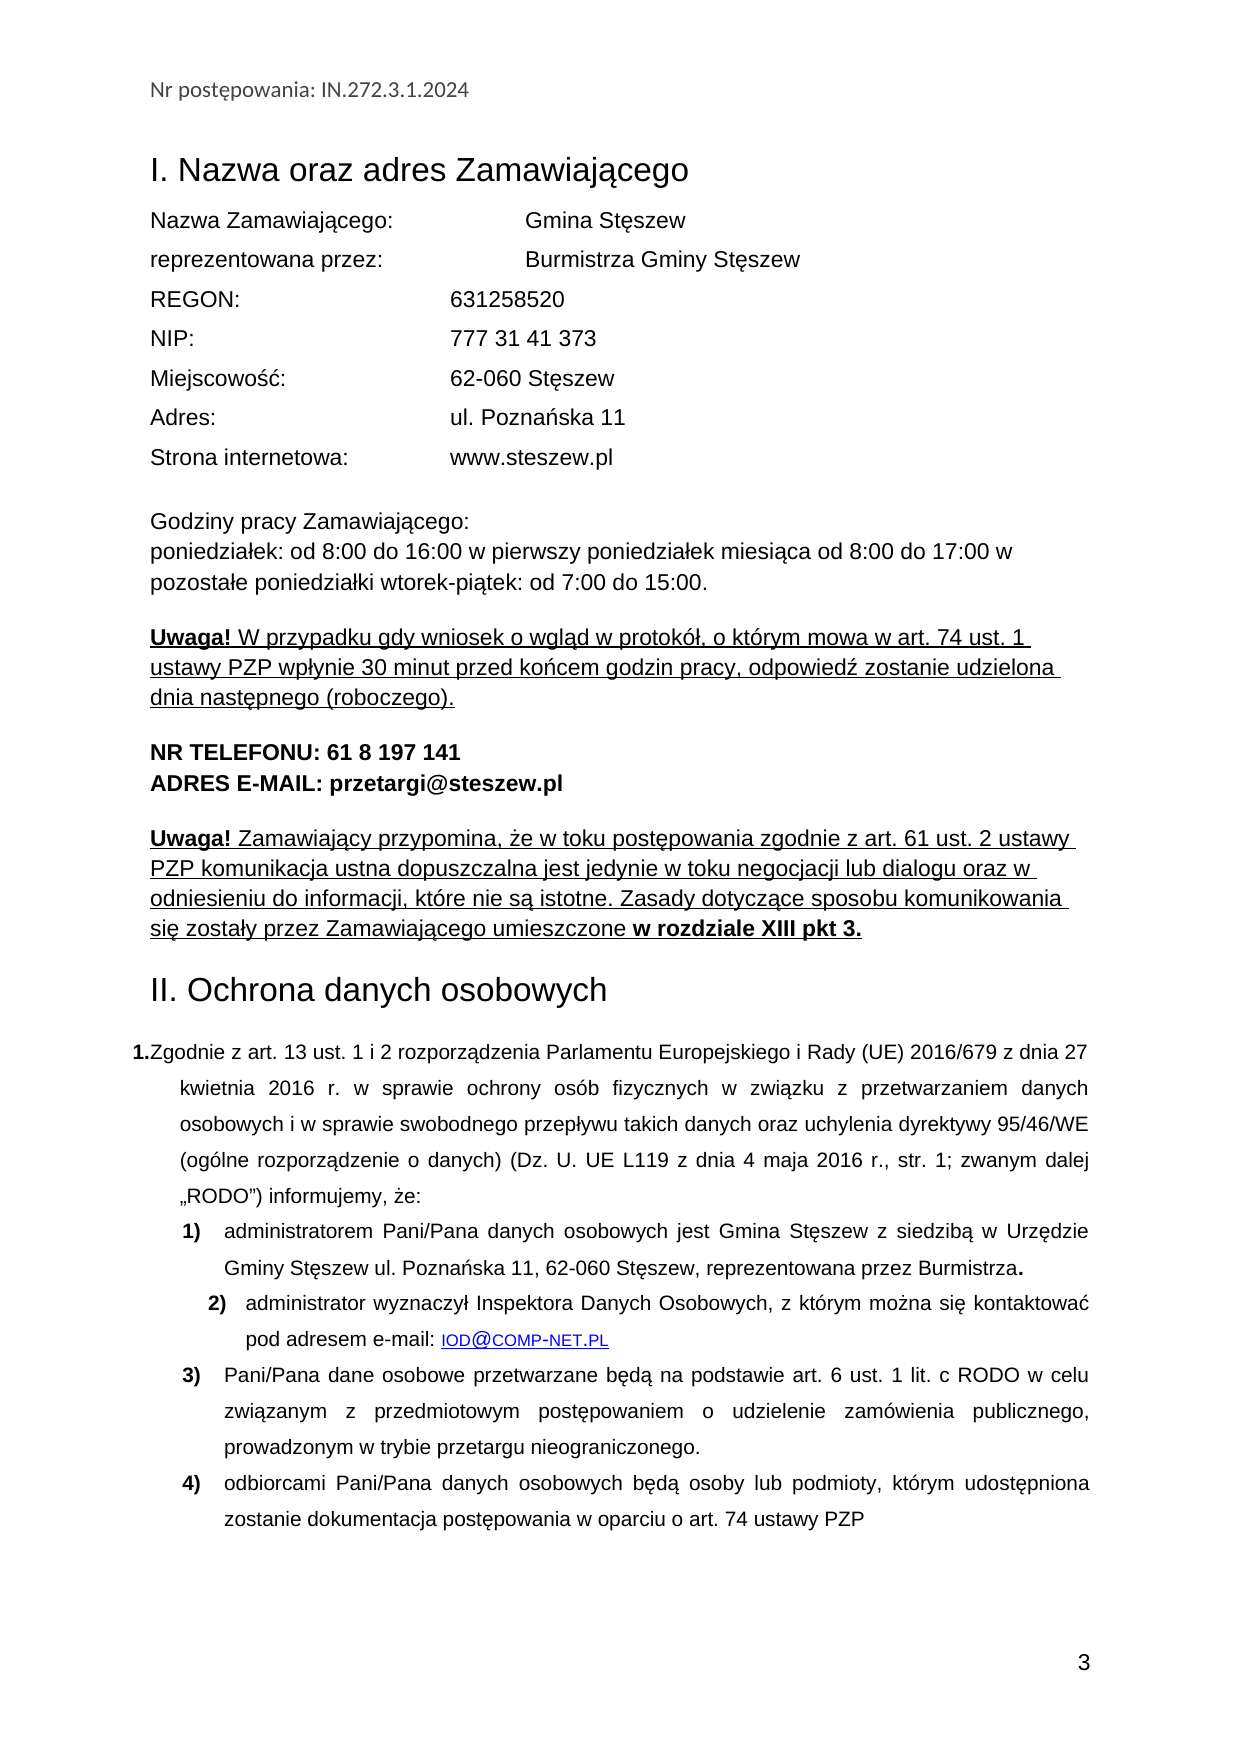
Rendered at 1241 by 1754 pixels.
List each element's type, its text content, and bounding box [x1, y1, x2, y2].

text Nazwa Zamawiającego: Gmina Stęszew [150, 207, 1090, 233]
text REGON: 631258520 [150, 286, 1090, 312]
list administrator wyznaczył Inspektora Danych Osobowych, z którym można się kontaktować pod adresem e-mail: iod@comp-net.pl [208, 1291, 1090, 1351]
text NIP: 777 31 41 373 [150, 325, 1090, 351]
text NR TELEFONU: 61 8 197 141 ADRES E-MAIL: przetargi@steszew.pl [150, 739, 1090, 796]
list Pani/Pana dane osobowe przetwarzane będą na podstawie art. 6 ust. 1 lit. c RODO w celu związanym z przedmiotowym postępowaniem o udzielenie zamówienia publicznego, prowadzonym w trybie przetargu nieograniczonego. [182, 1363, 1090, 1459]
list odbiorcami Pani/Pana danych osobowych będą osoby lub podmioty, którym udostępniona zostanie dokumentacja postępowania w oparciu o art. 74 ustawy PZP [182, 1471, 1090, 1531]
text reprezentowana przez: Burmistrza Gminy Stęszew [150, 246, 1090, 272]
list Zgodnie z art. 13 ust. 1 i 2 rozporządzenia Parlamentu Europejskiego i Rady (UE) 2016/679 z dnia 27 kwietnia 2016 r. w sprawie ochrony osób fizycznych w związku z przetwarzaniem danych osobowych i w sprawie swobodnego przepływu takich danych oraz uchylenia dyrektywy 95/46/WE (ogólne rozporządzenie o danych) (Dz. U. UE L119 z dnia 4 maja 2016 r., str. 1; zwanym dalej „RODO”) informujemy, że: [132, 1040, 1090, 1207]
subtitle II. Ochrona danych osobowych [150, 971, 1090, 1009]
text Uwaga! W przypadku gdy wniosek o wgląd w protokół, o którym mowa w art. 74 ust. 1 ustawy PZP wpłynie 30 minut przed końcem godzin pracy, odpowiedź zostanie udzielona dnia następnego (roboczego). [150, 624, 1090, 710]
text Godziny pracy Zamawiającego: poniedziałek: od 8:00 do 16:00 w pierwszy poniedziałek miesiąca od 8:00 do 17:00 w pozostałe poniedziałki wtorek-piątek: od 7:00 do 15:00. [150, 508, 1090, 595]
subtitle I. Nazwa oraz adres Zamawiającego [150, 150, 1090, 188]
text Adres: ul. Poznańska 11 [150, 404, 1090, 430]
text Strona internetowa: www.steszew.pl [150, 443, 1090, 470]
list administratorem Pani/Pana danych osobowych jest Gmina Stęszew z siedzibą w Urzędzie Gminy Stęszew ul. Poznańska 11, 62-060 Stęszew, reprezentowana przez Burmistrza. [182, 1219, 1090, 1279]
text Miejscowość: 62-060 Stęszew [150, 364, 1090, 391]
text Uwaga! Zamawiający przypomina, że w toku postępowania zgodnie z art. 61 ust. 2 ustawy PZP komunikacja ustna dopuszczalna jest jedynie w toku negocjacji lub dialogu oraz w odniesieniu do informacji, które nie są istotne. Zasady dotyczące sposobu komunikowania się zostały przez Zamawiającego umieszczone w rozdziale XIII pkt 3. [150, 825, 1090, 942]
